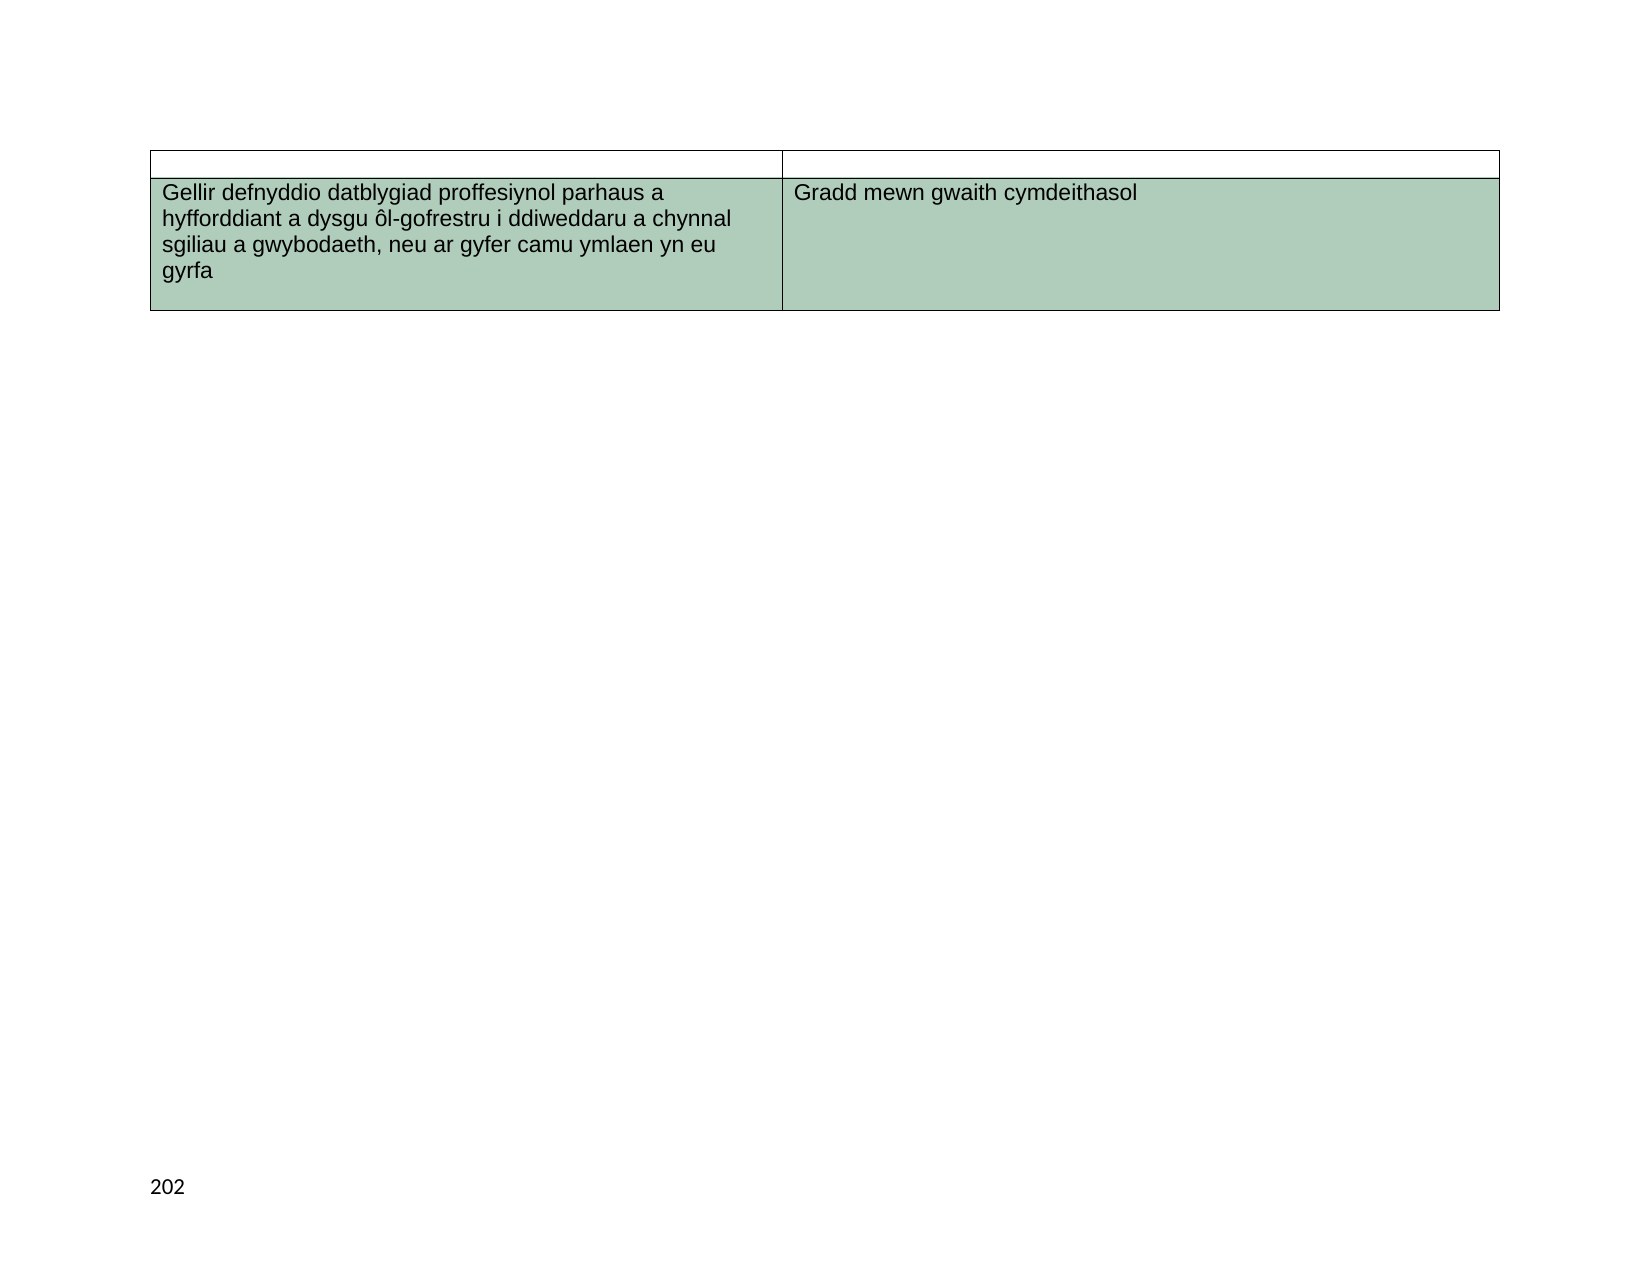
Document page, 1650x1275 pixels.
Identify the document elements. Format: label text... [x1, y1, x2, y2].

table_cell Gellir defnyddio datblygiad proffesiynol parhaus a hyfforddiant a dysgu ôl-gofrestru i ddiweddaru a chynnal sgiliau a gwybodaeth, neu ar gyfer camu ymlaen yn eu gyrfa [151, 179, 782, 310]
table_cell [783, 151, 1499, 177]
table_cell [151, 151, 782, 177]
table_cell Gradd mewn gwaith cymdeithasol [783, 179, 1499, 310]
